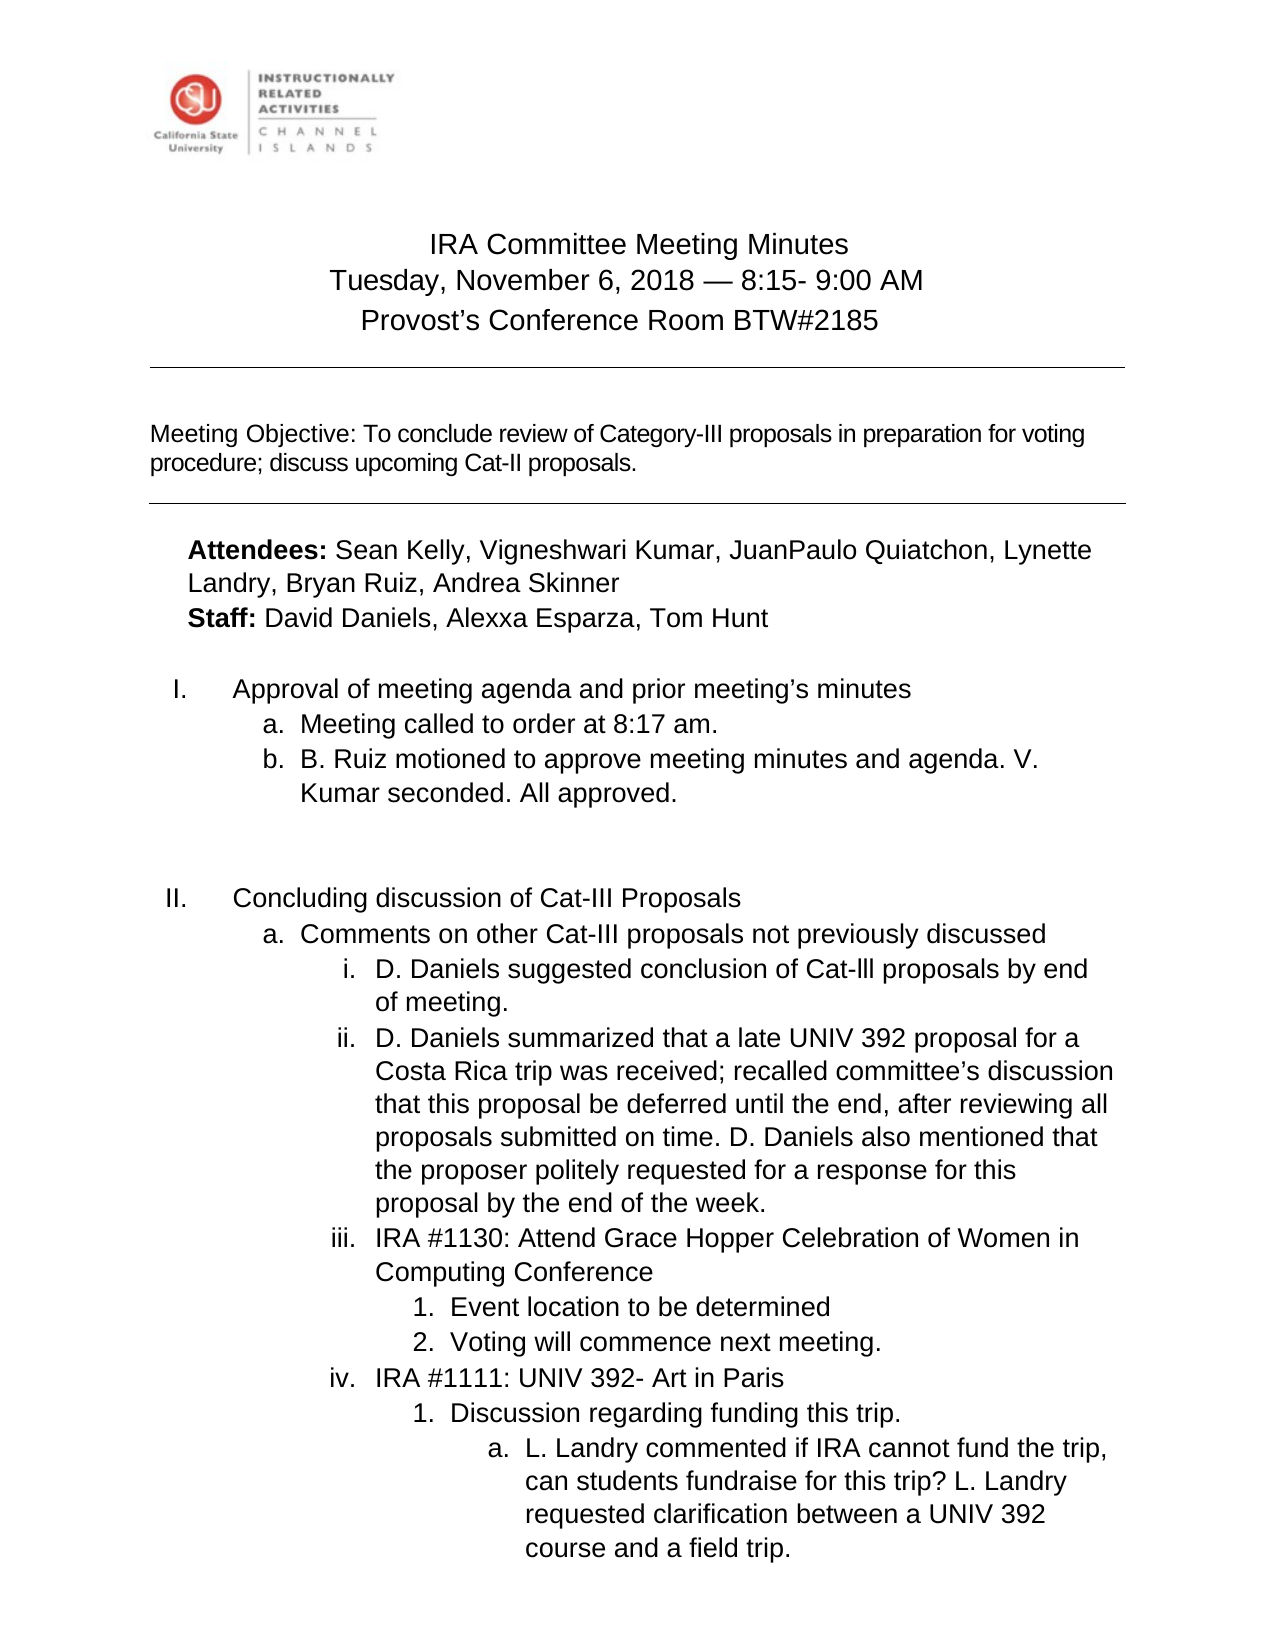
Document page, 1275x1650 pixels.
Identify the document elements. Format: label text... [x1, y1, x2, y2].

list Approval of meeting agenda and prior meeting’s minutes [187, 673, 1115, 704]
list D. Daniels suggested conclusion of Cat-lll proposals by end of meeting. [356, 953, 1115, 1017]
text Provost’s Conference Room BTW#2185 [285, 303, 958, 337]
text Attendees: Sean Kelly, Vigneshwari Kumar, JuanPaulo Quiatchon, Lynette Landry, Bryan Ruiz, Andrea Skinner [187, 534, 1115, 598]
list Discussion regarding funding this trip. [412, 1397, 1115, 1428]
list Comments on other Cat-III proposals not previously discussed [262, 918, 1115, 949]
list Voting will commence next meeting. [412, 1326, 1115, 1357]
list Concluding discussion of Cat-III Proposals [187, 882, 1115, 914]
list IRA #1130: Attend Grace Hopper Celebration of Women in Computing Conference [356, 1222, 1115, 1287]
text Meeting Objective: To conclude review of Category-III proposals in preparation for voting procedure; discuss upcoming Cat-II proposals. [149, 419, 1137, 477]
list Event location to be determined [412, 1291, 1115, 1322]
list D. Daniels summarized that a late UNIV 392 proposal for a Costa Rica trip was received; recalled committee’s discussion that this proposal be deferred until the end, after reviewing all proposals submitted on time. D. Daniels also mentioned that the proposer politely requested for a response for this proposal by the end of the week. [356, 1022, 1115, 1218]
list IRA #1111: UNIV 392- Art in Paris [356, 1362, 1115, 1393]
text Staff: David Daniels, Alexxa Esparza, Tom Hunt [60, 602, 1115, 633]
text IRA Committee Meeting Minutes Tuesday, November 6, 2018 — 8:15- 9:00 AM [329, 227, 958, 296]
list L. Landry commented if IRA cannot fund the trip, can students fundraise for this trip? L. Landry requested clarification between a UNIV 392 course and a field trip. [487, 1432, 1115, 1563]
list B. Ruiz motioned to approve meeting minutes and agenda. V. Kumar seconded. All approved. [262, 743, 1115, 808]
list Meeting called to order at 8:17 am. [262, 708, 1115, 739]
picture [145, 59, 407, 166]
